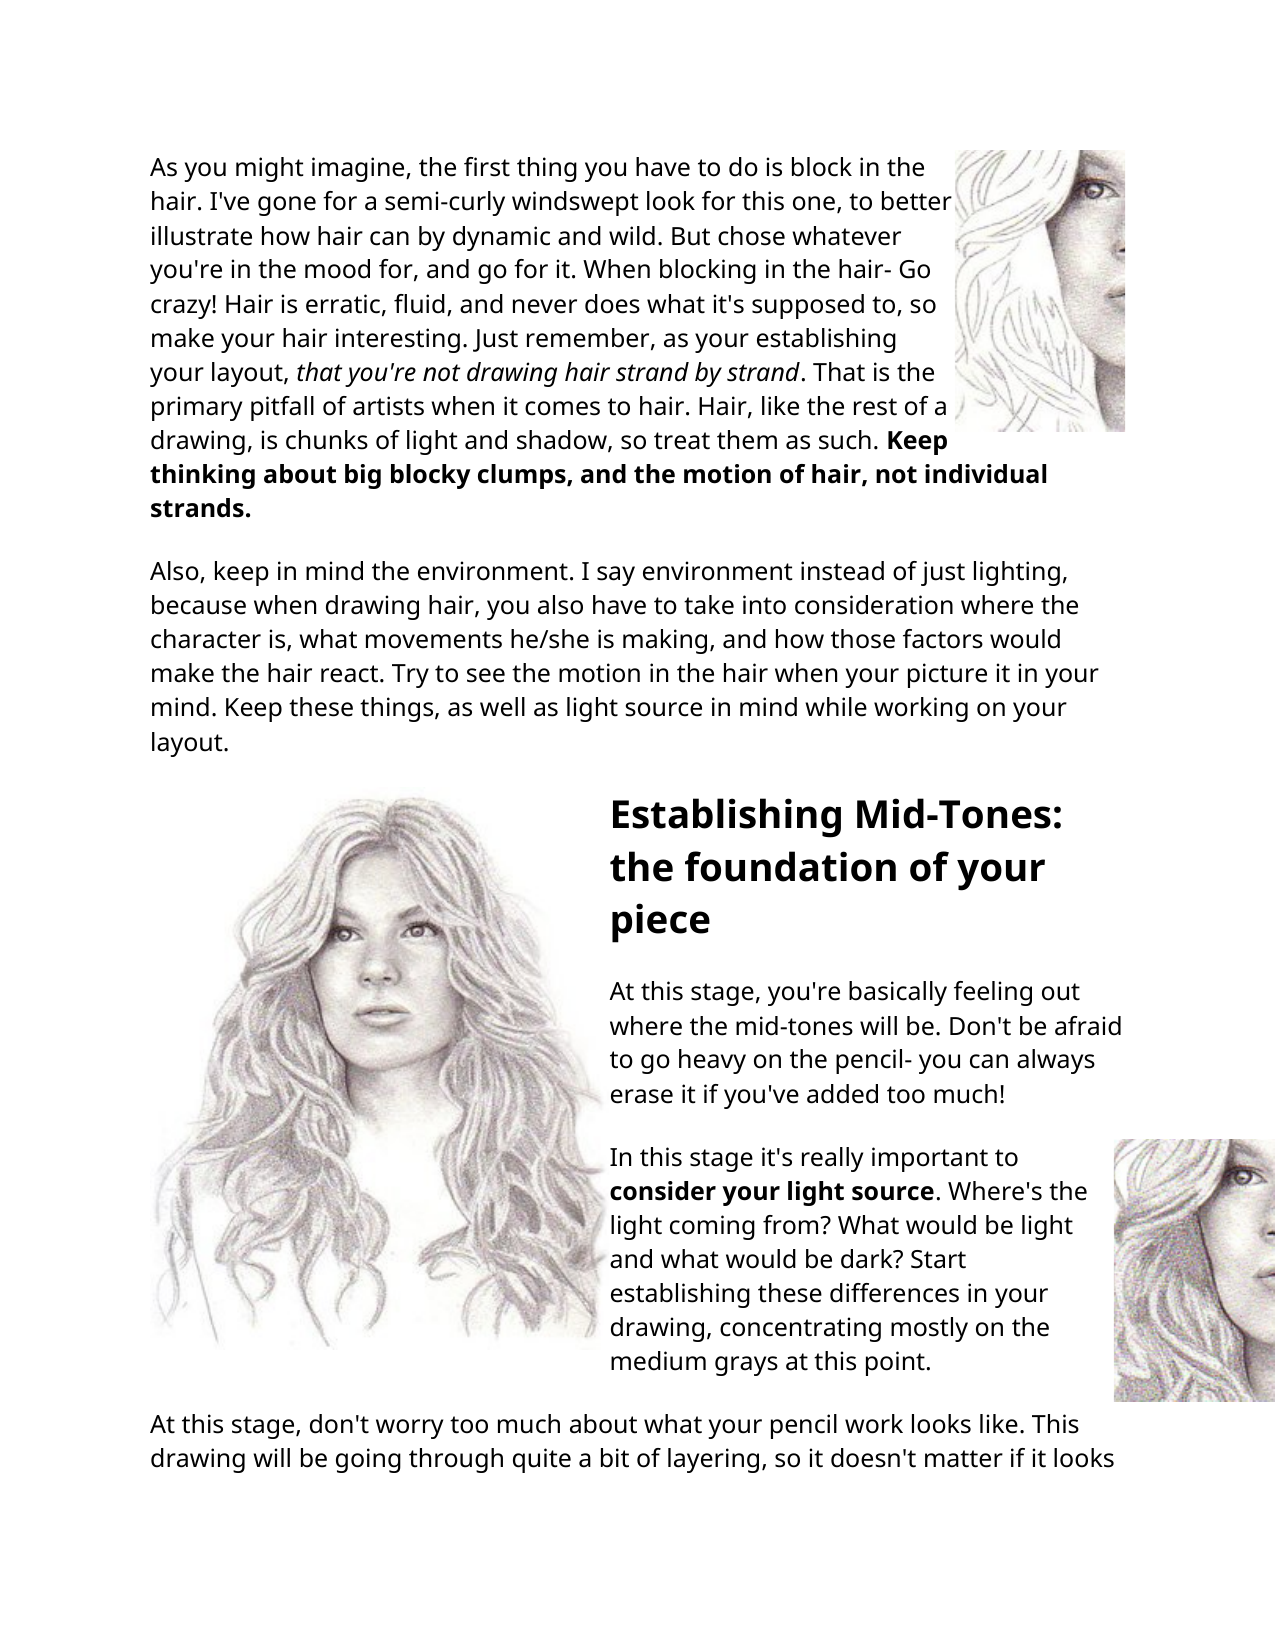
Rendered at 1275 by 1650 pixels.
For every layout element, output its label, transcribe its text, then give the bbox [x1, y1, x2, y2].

text Also, keep in mind the environment. I say environment instead of just lighting, because when drawing hair, you also have to take into consideration where the character is, what movements he/she is making, and how those factors would make the hair react. Try to see the motion in the hair when your picture it in your mind. Keep these things, as well as light source in mind while working on your layout. [150, 554, 1125, 758]
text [150, 1407, 1125, 1475]
picture [954, 150, 1125, 432]
picture [1113, 1139, 1275, 1402]
text In this stage it's really important to consider your light source. Where's the light coming from? What would be light and what would be dark? Start establishing these differences in your drawing, concentrating mostly on the medium grays at this point. [150, 1139, 1113, 1378]
text As you might imagine, the first thing you have to do is block in the hair. I've gone for a semi-curly windswept look for this one, to better illustrate how hair can by dynamic and wild. But chose whatever you're in the mood for, and go for it. When blocking in the hair- Go crazy! Hair is erratic, fluid, and never does what it's supposed to, so make your hair interesting. Just remember, as your establishing your layout, that you're not drawing hair strand by strand. That is the primary pitfall of artists when it comes to hair. Hair, like the rest of a drawing, is chunks of light and shadow, so treat them as such. Keep thinking about big blocky clumps, and the motion of hair, not individual strands. [150, 150, 1125, 525]
text At this stage, you're basically feeling out where the mid-tones will be. Don't be afraid to go heavy on the pencil- you can always erase it if you've added too much! [610, 974, 1125, 1110]
text Establishing Mid-Tones: the foundation of your piece [610, 787, 1125, 945]
picture [150, 787, 610, 1350]
